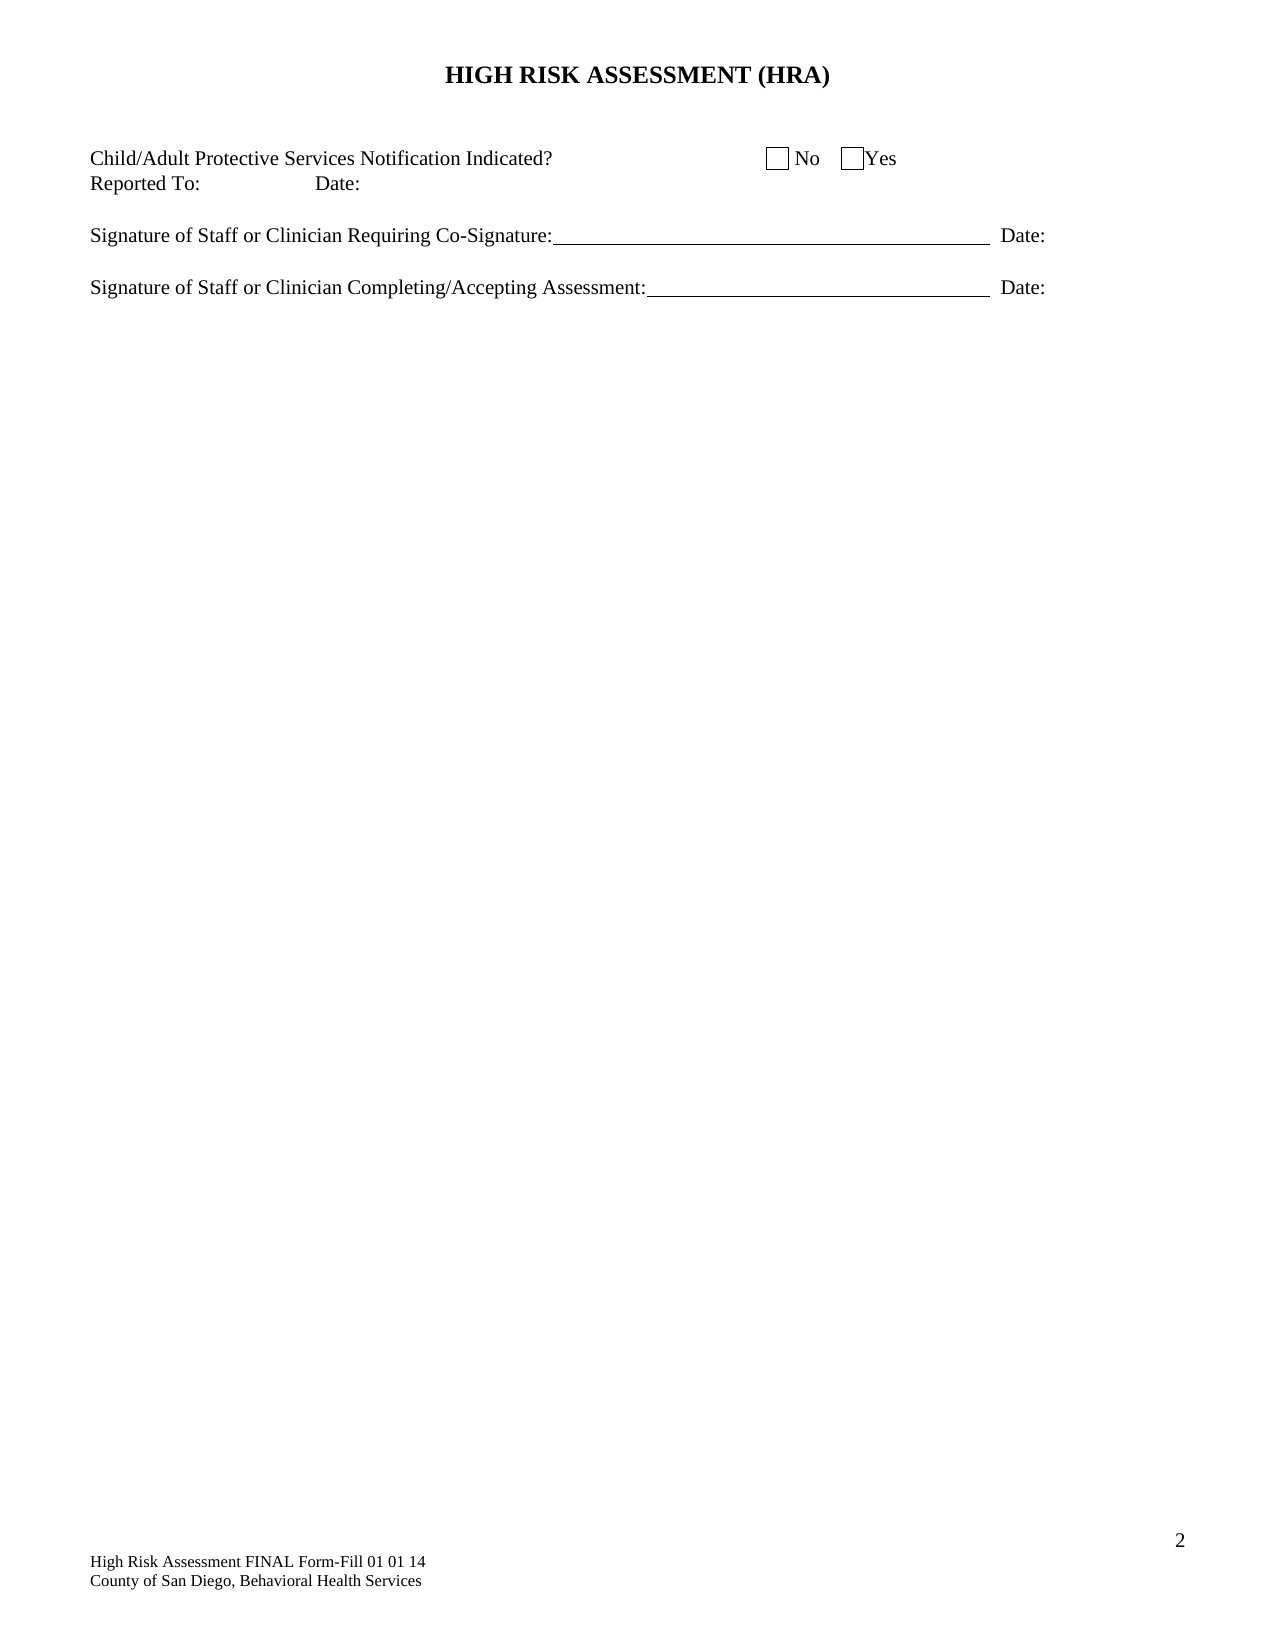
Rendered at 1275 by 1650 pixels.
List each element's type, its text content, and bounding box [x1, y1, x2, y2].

text Signature of Staff or Clinician Requiring Co-Signature: Date: [90, 223, 1185, 247]
text Reported To: Date: [90, 170, 1185, 194]
text Signature of Staff or Clinician Completing/Accepting Assessment: Date: [90, 275, 1185, 299]
text Child/Adult Protective Services Notification Indicated? No Yes [90, 146, 1185, 170]
